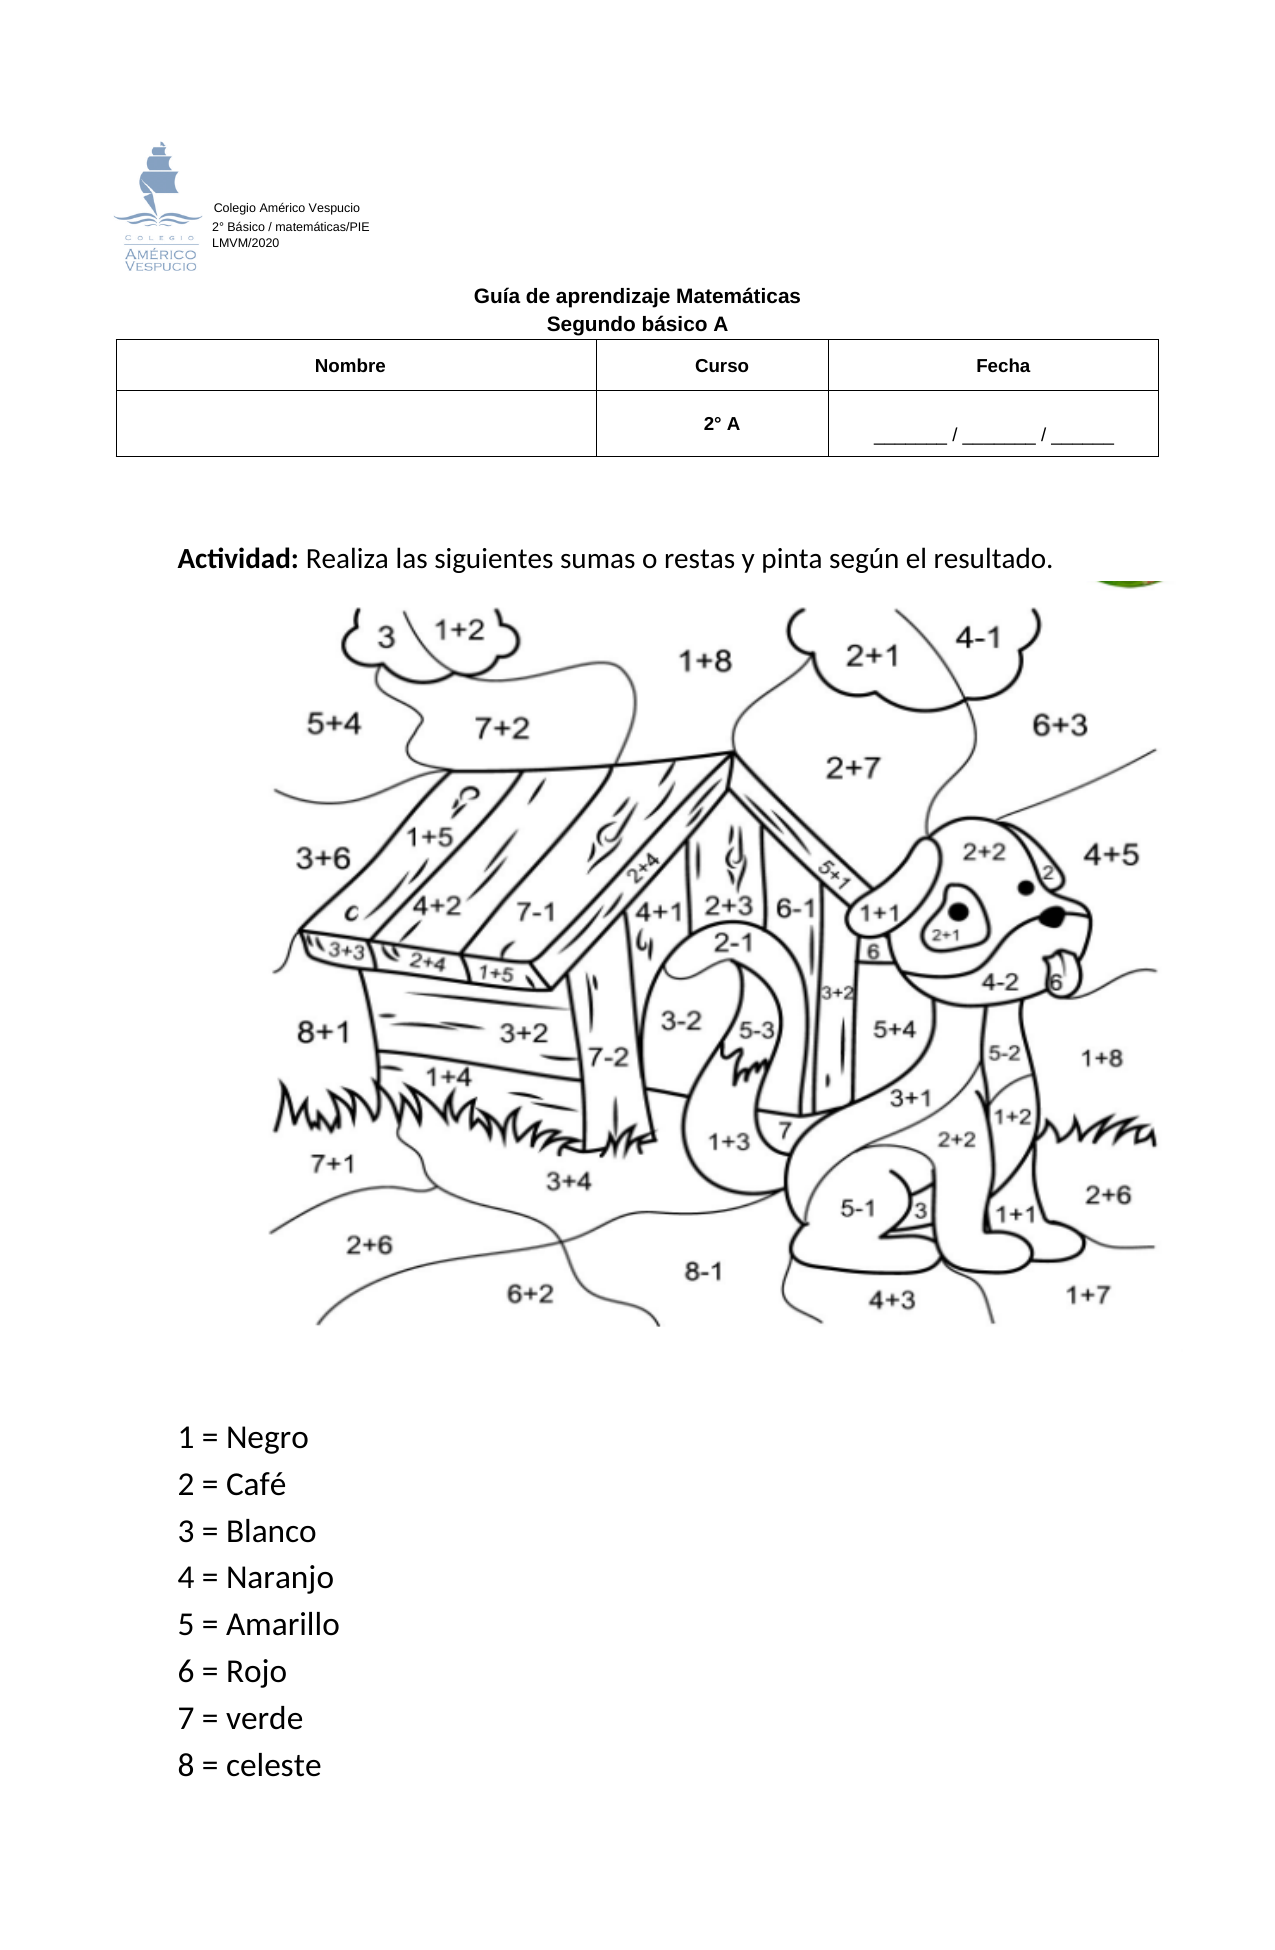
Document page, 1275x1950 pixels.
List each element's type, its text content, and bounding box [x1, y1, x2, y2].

text 2° Básico / matemáticas/PIE [177, 219, 1098, 234]
text 3 = Blanco [177, 1510, 1098, 1551]
text 4 = Naranjo [177, 1557, 1098, 1597]
text 5 = Amarillo [177, 1603, 1098, 1644]
picture [252, 581, 1184, 1352]
text LMVM/2020 [177, 236, 1098, 250]
text 8 = celeste [177, 1744, 1098, 1784]
table_cell [117, 391, 596, 456]
text Guía de aprendizaje Matemáticas [177, 284, 1098, 308]
text 7 = verde [177, 1697, 1098, 1738]
text Actividad: Realiza las siguientes sumas o restas y pinta según el resultado. [177, 540, 1098, 576]
text 1 = Negro [177, 1416, 1098, 1457]
text Segundo básico A [177, 312, 1098, 336]
text 2 = Café [177, 1463, 1098, 1504]
text 6 = Rojo [177, 1650, 1098, 1691]
text Colegio Américo Vespucio [177, 201, 1098, 215]
table_header Nombre [117, 340, 596, 390]
table_cell 2° A [597, 391, 828, 456]
table_header Curso [597, 340, 828, 390]
table_header Fecha [829, 340, 1158, 390]
table_cell _______ / _______ / ______ [829, 391, 1158, 456]
